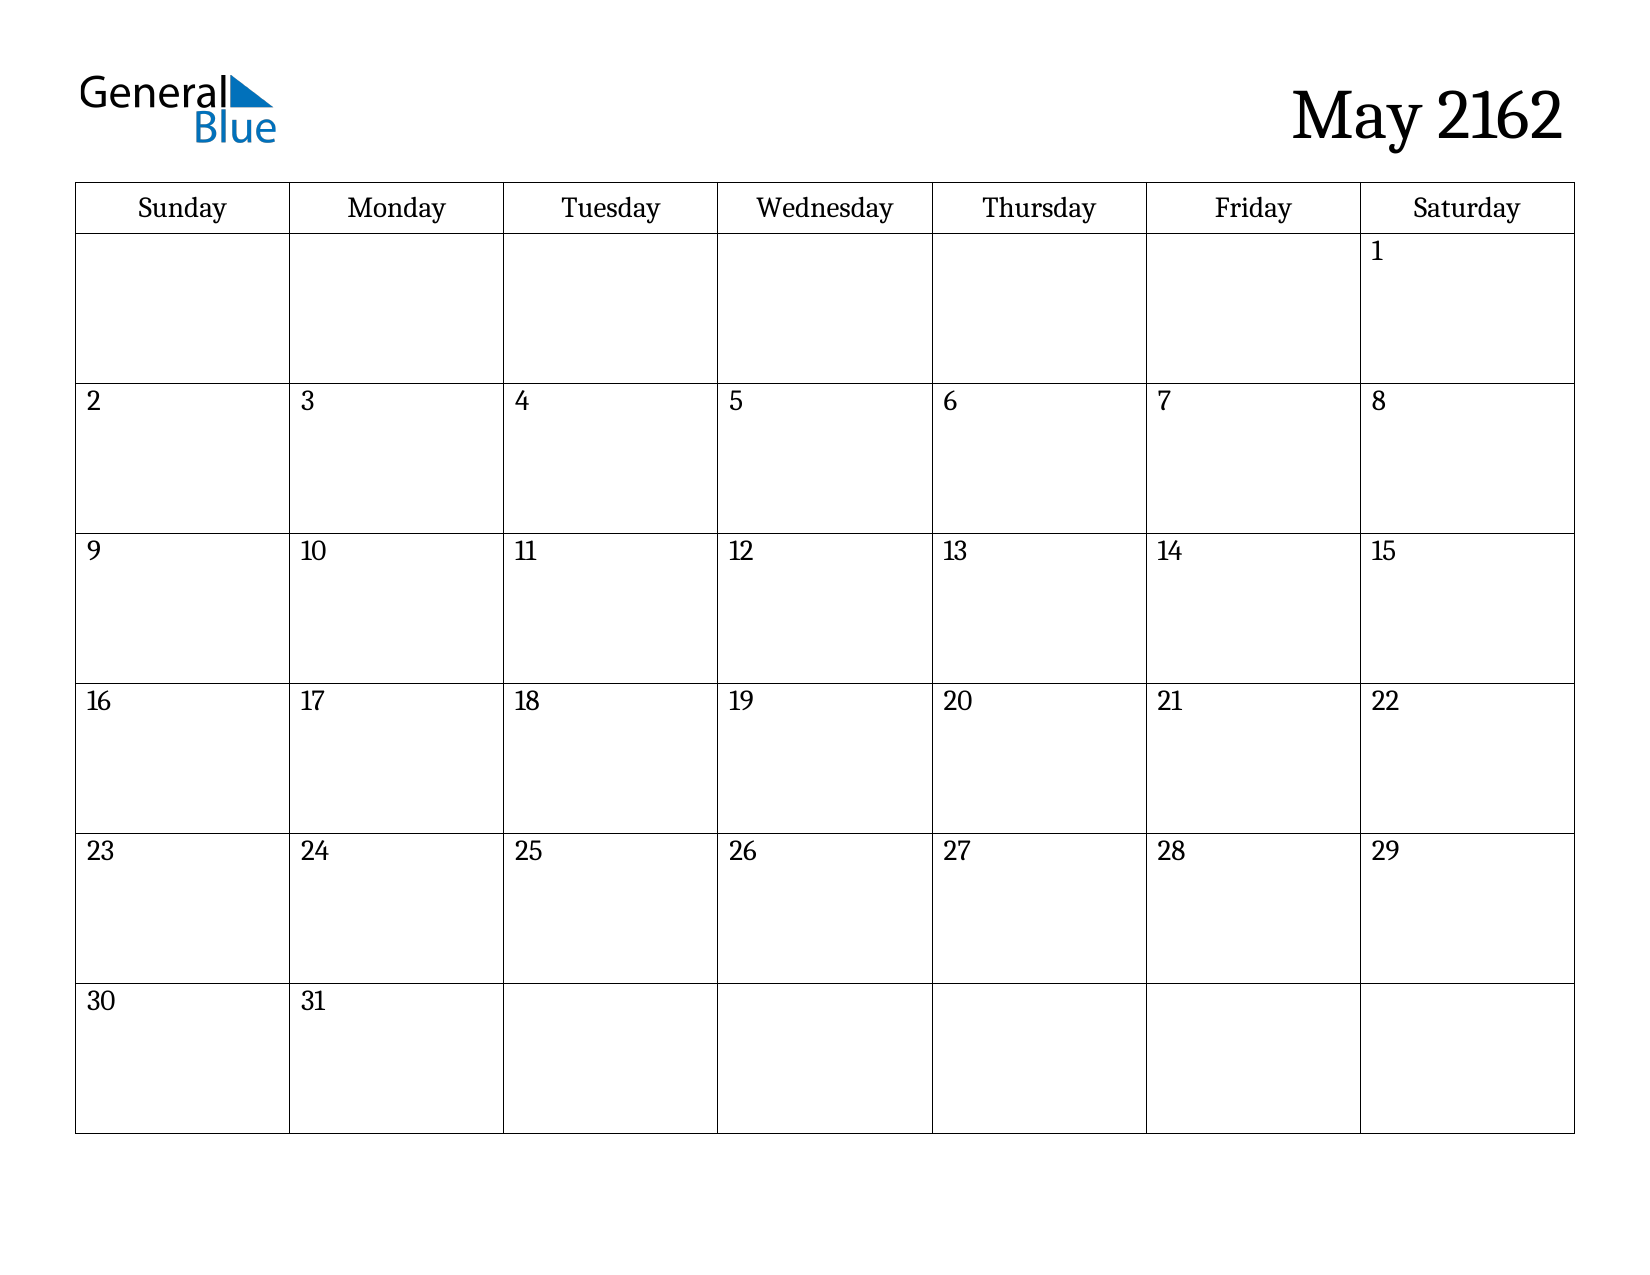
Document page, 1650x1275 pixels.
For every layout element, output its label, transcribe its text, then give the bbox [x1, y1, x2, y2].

table_cell [933, 1018, 1146, 1133]
table_cell 30 [76, 984, 289, 1017]
table_cell [1361, 1018, 1574, 1133]
table_cell [718, 717, 932, 833]
table_cell [933, 717, 1146, 833]
table_header May 2162 [504, 75, 1574, 182]
table_cell [76, 868, 289, 983]
table_cell [76, 717, 289, 833]
table_cell 25 [504, 834, 717, 867]
table_cell [504, 1018, 717, 1133]
table_cell 1 [1361, 234, 1574, 267]
table_cell [76, 417, 289, 533]
table_cell 9 [76, 534, 289, 567]
table_cell [1361, 984, 1574, 1017]
table_cell 7 [1147, 384, 1360, 417]
table_cell 13 [933, 534, 1146, 567]
table_cell [1147, 417, 1360, 533]
table_cell [290, 267, 503, 383]
table_cell Thursday [933, 183, 1146, 233]
table_cell Saturday [1361, 183, 1574, 233]
table_cell [290, 868, 503, 983]
table_cell [933, 868, 1146, 983]
table_cell 22 [1361, 684, 1574, 717]
table_cell Monday [290, 183, 503, 233]
table_cell 15 [1361, 534, 1574, 567]
table_cell [718, 984, 932, 1017]
table_cell [933, 417, 1146, 533]
table_cell 5 [718, 384, 932, 417]
table_cell [718, 868, 932, 983]
table_cell 16 [76, 684, 289, 717]
table_cell Sunday [76, 183, 289, 233]
table_cell [1361, 868, 1574, 983]
table_cell 23 [76, 834, 289, 867]
table_cell 29 [1361, 834, 1574, 867]
table_cell [933, 984, 1146, 1017]
table_cell [76, 234, 289, 267]
table_cell 2 [76, 384, 289, 417]
table_cell [290, 1018, 503, 1133]
table_cell [718, 234, 932, 267]
table_cell 24 [290, 834, 503, 867]
table_cell 18 [504, 684, 717, 717]
table_cell 17 [290, 684, 503, 717]
table_cell 26 [718, 834, 932, 867]
table_cell 27 [933, 834, 1146, 867]
table_cell [718, 267, 932, 383]
table_cell 14 [1147, 534, 1360, 567]
table_cell Wednesday [718, 183, 932, 233]
table_cell 4 [504, 384, 717, 417]
table_cell [504, 984, 717, 1017]
table_cell [504, 417, 717, 533]
table_cell [933, 267, 1146, 383]
table_cell 12 [718, 534, 932, 567]
table_cell 8 [1361, 384, 1574, 417]
table_cell [1147, 984, 1360, 1017]
table_cell [76, 1018, 289, 1133]
table_cell [718, 417, 932, 533]
table_cell Tuesday [504, 183, 717, 233]
table_cell [718, 567, 932, 683]
table_cell [1361, 267, 1574, 383]
table_cell [718, 1018, 932, 1133]
table_cell [1361, 417, 1574, 533]
table_cell 28 [1147, 834, 1360, 867]
table_cell [290, 567, 503, 683]
table_cell [504, 234, 717, 267]
picture [80, 75, 276, 143]
table_cell [1361, 717, 1574, 833]
table_cell [504, 717, 717, 833]
table_cell [290, 417, 503, 533]
table_cell [933, 234, 1146, 267]
table_cell [933, 567, 1146, 683]
table_cell 11 [504, 534, 717, 567]
table_cell [1147, 717, 1360, 833]
table_cell [1147, 267, 1360, 383]
table_cell [504, 868, 717, 983]
table_cell [504, 567, 717, 683]
table_cell 31 [290, 984, 503, 1017]
table_cell [1361, 567, 1574, 683]
table_cell [76, 567, 289, 683]
table_cell Friday [1147, 183, 1360, 233]
table_header [76, 75, 503, 182]
table_cell 21 [1147, 684, 1360, 717]
table_cell [1147, 567, 1360, 683]
table_cell [504, 267, 717, 383]
table_cell [1147, 234, 1360, 267]
table_cell 6 [933, 384, 1146, 417]
table_cell 20 [933, 684, 1146, 717]
table_cell [76, 267, 289, 383]
table_cell [1147, 868, 1360, 983]
table_cell [290, 234, 503, 267]
table_cell 19 [718, 684, 932, 717]
table_cell 3 [290, 384, 503, 417]
table_cell [290, 717, 503, 833]
table_cell 10 [290, 534, 503, 567]
table_cell [1147, 1018, 1360, 1133]
